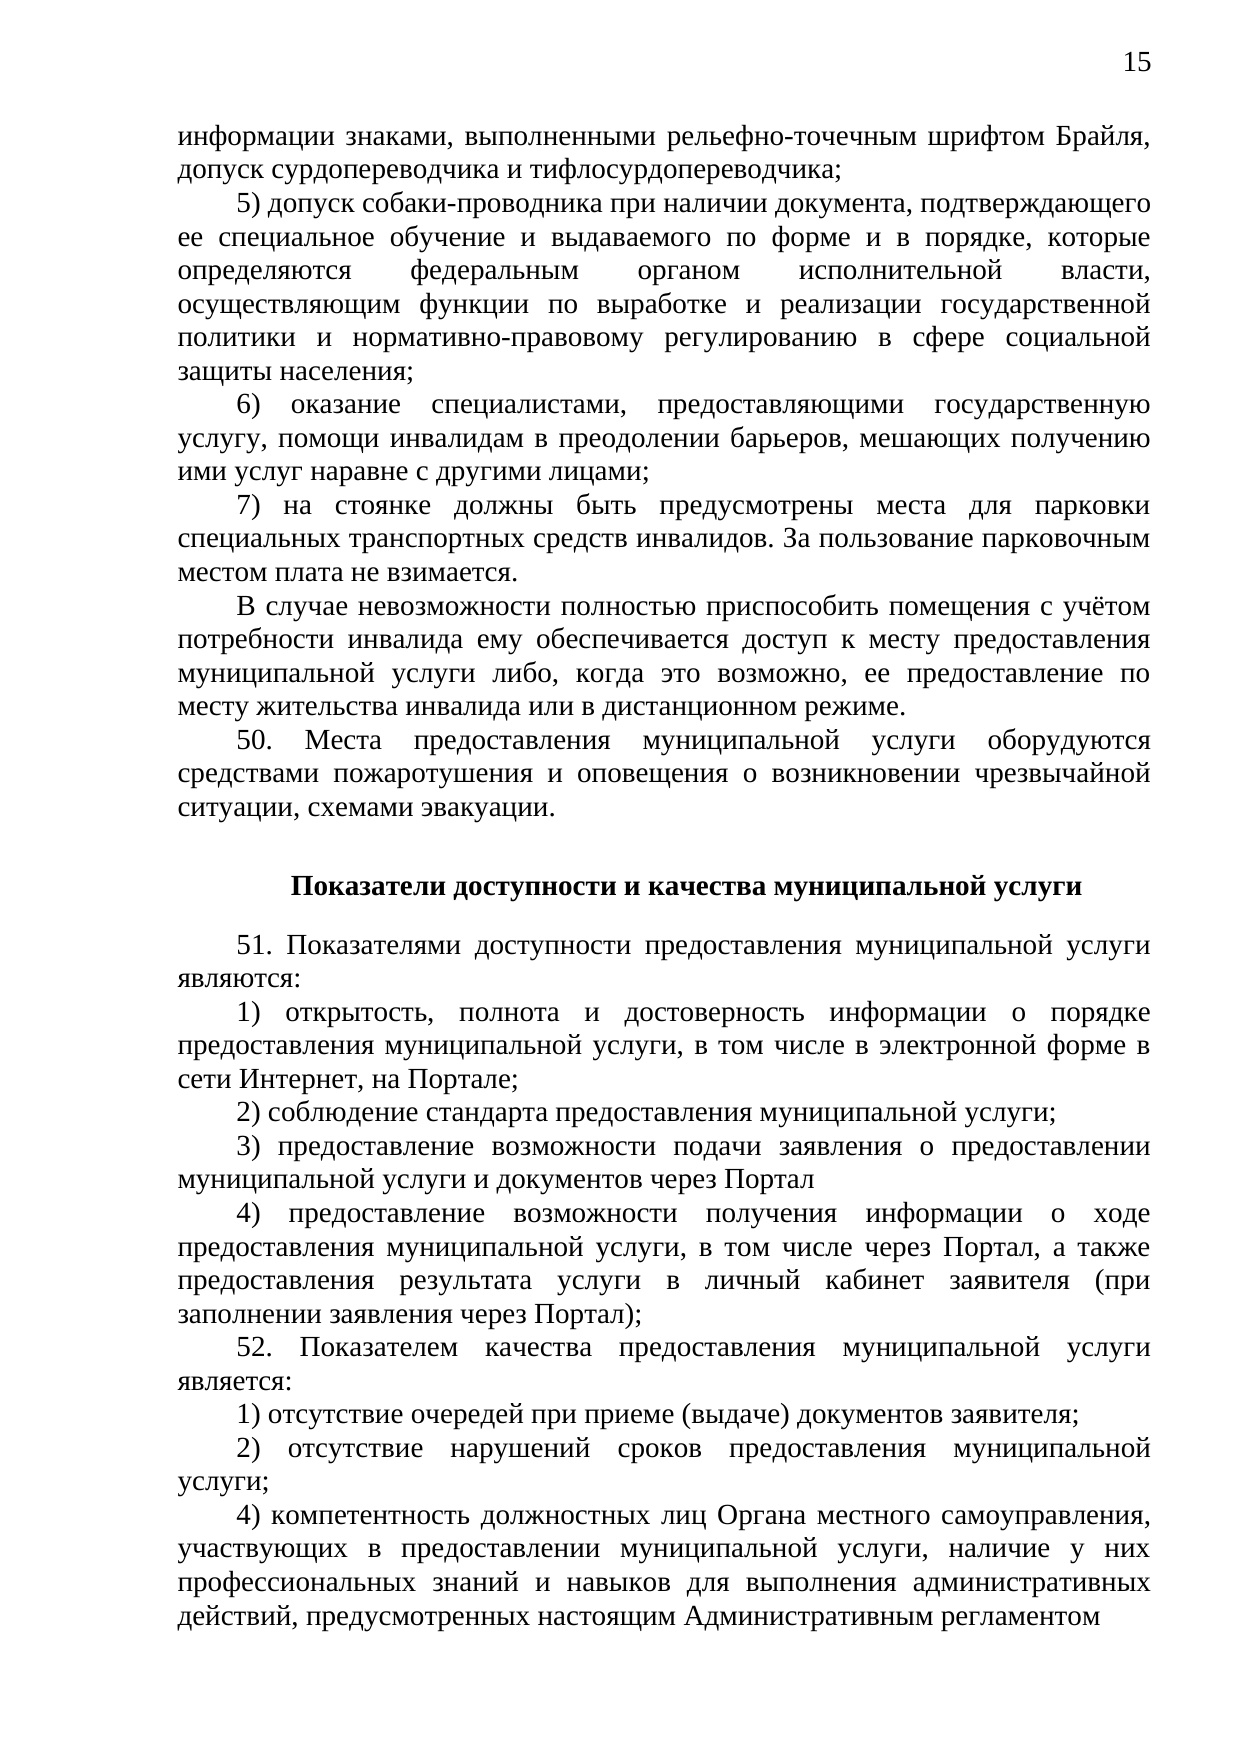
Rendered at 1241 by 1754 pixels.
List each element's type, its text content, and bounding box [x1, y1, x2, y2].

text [177, 118, 1152, 185]
text 4) предоставление возможности получения информации о ходе предоставления муниципальной услуги, в том числе через Портал, а также предоставления результата услуги в личный кабинет заявителя (при заполнении заявления через Портал); [177, 1195, 1152, 1329]
text Показатели доступности и качества муниципальной услуги [177, 868, 1152, 902]
text 51. Показателями доступности предоставления муниципальной услуги являются: [177, 927, 1152, 994]
text 52. Показателем качества предоставления муниципальной услуги является: [177, 1329, 1152, 1396]
text 1) открытость, полнота и достоверность информации о порядке предоставления муниципальной услуги, в том числе в электронной форме в сети Интернет, на Портале; [177, 994, 1152, 1094]
text 7) на стоянке должны быть предусмотрены места для парковки специальных транспортных средств инвалидов. За пользование парковочным местом плата не взимается. [177, 487, 1152, 588]
text 4) компетентность должностных лиц Органа местного самоуправления, участвующих в предоставлении муниципальной услуги, наличие у них профессиональных знаний и навыков для выполнения административных действий, предусмотренных настоящим Административным регламентом [177, 1497, 1152, 1631]
text 50. Места предоставления муниципальной услуги оборудуются средствами пожаротушения и оповещения о возникновении чрезвычайной ситуации, схемами эвакуации. [177, 722, 1152, 822]
text 2) отсутствие нарушений сроков предоставления муниципальной услуги; [177, 1430, 1152, 1497]
text 6) оказание специалистами, предоставляющими государственную услугу, помощи инвалидам в преодолении барьеров, мешающих получению ими услуг наравне с другими лицами; [177, 386, 1152, 487]
text 3) предоставление возможности подачи заявления о предоставлении муниципальной услуги и документов через Портал [177, 1128, 1152, 1195]
text 5) допуск собаки-проводника при наличии документа, подтверждающего ее специальное обучение и выдаваемого по форме и в порядке, которые определяются федеральным органом исполнительной власти, осуществляющим функции по выработке и реализации государственной политики и нормативно-правовому регулированию в сфере социальной защиты населения; [177, 185, 1152, 386]
text В случае невозможности полностью приспособить помещения с учётом потребности инвалида ему обеспечивается доступ к месту предоставления муниципальной услуги либо, когда это возможно, ее предоставление по месту жительства инвалида или в дистанционном режиме. [177, 588, 1152, 722]
text 1) отсутствие очередей при приеме (выдаче) документов заявителя; [177, 1396, 1152, 1430]
text 2) соблюдение стандарта предоставления муниципальной услуги; [177, 1094, 1152, 1128]
